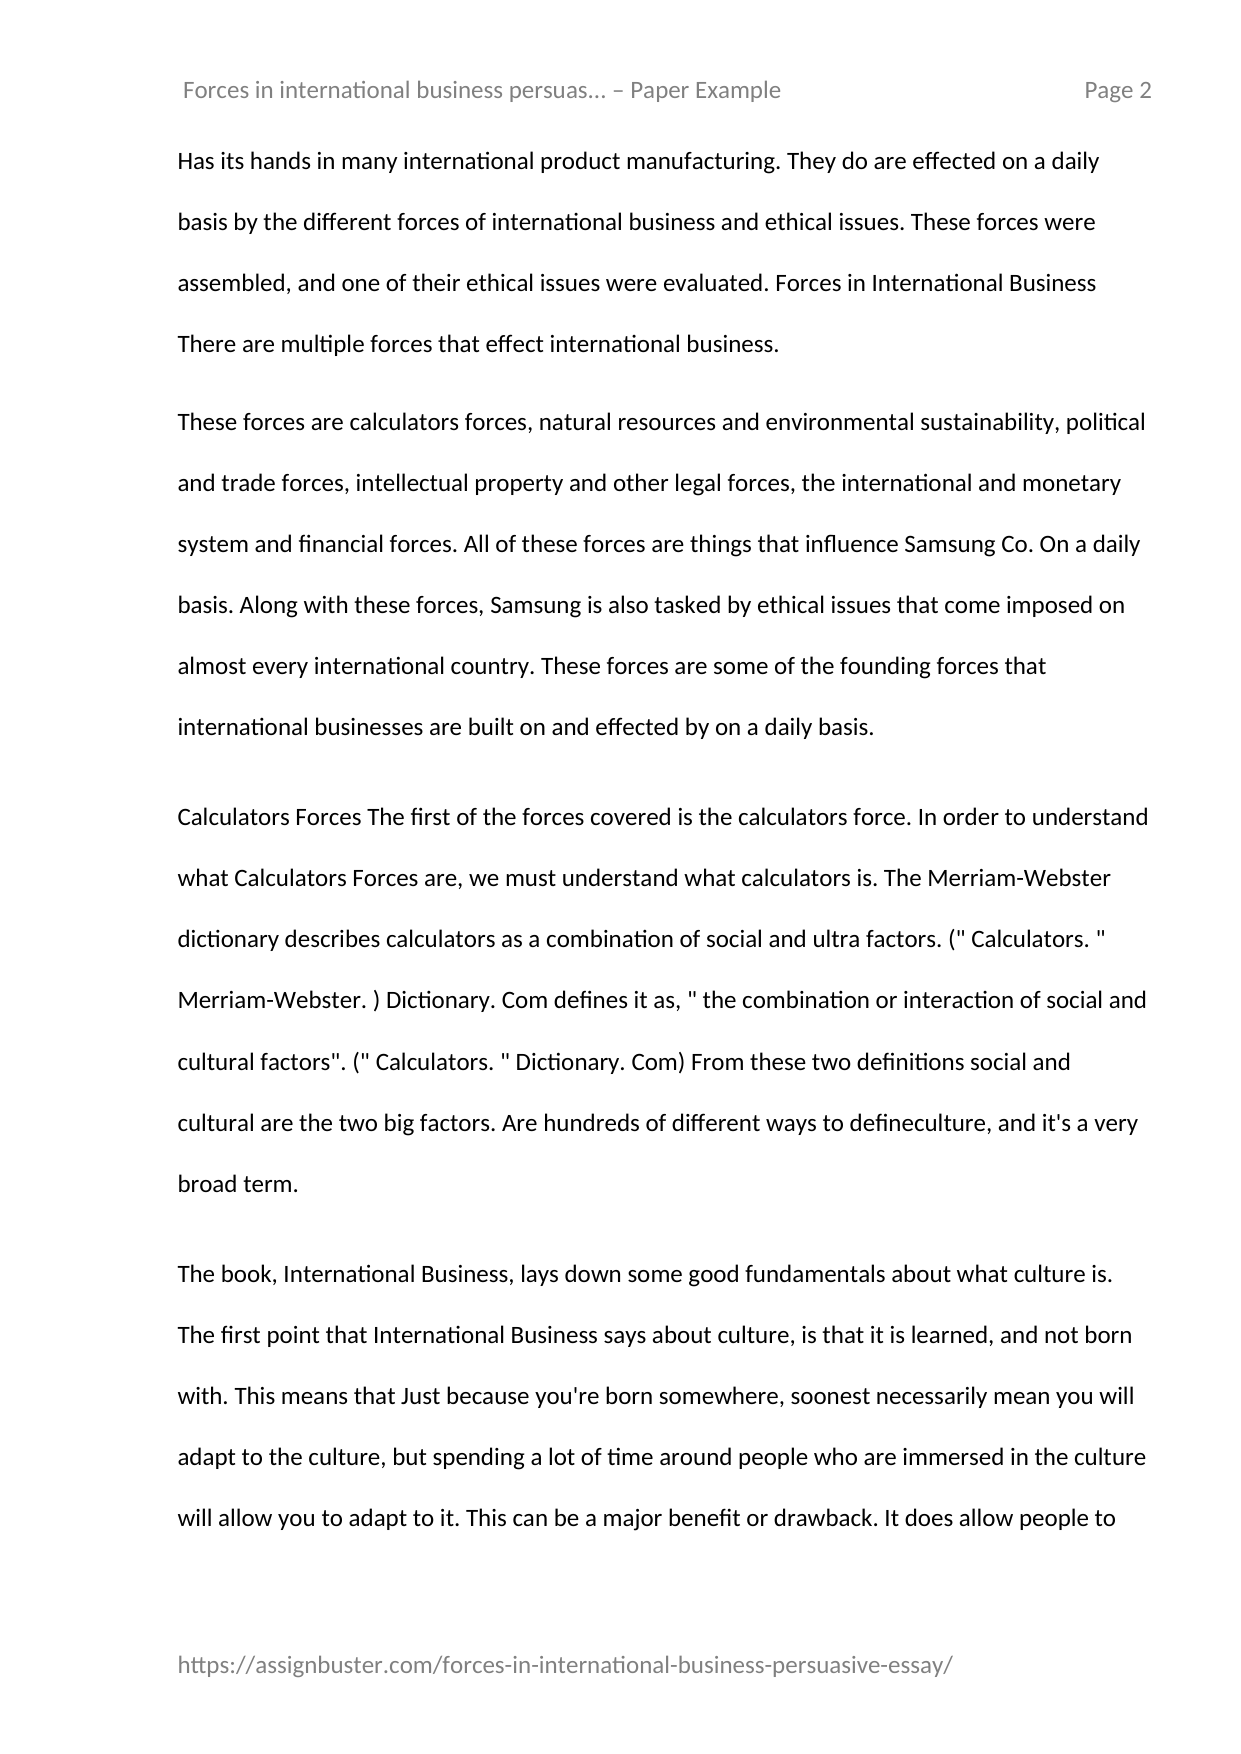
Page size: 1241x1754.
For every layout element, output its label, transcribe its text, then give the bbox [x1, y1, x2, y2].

text Calculators Forces The first of the forces covered is the calculators force. In order to understand what Calculators Forces are, we must understand what calculators is. The Merriam-Webster dictionary describes calculators as a combination of social and ultra factors. (" Calculators. " Merriam-Webster. ) Dictionary. Com defines it as, " the combination or interaction of social and cultural factors". (" Calculators. " Dictionary. Com) From these two definitions social and cultural are the two big factors. Are hundreds of different ways to defineculture, and it's a very broad term. [177, 802, 1152, 1198]
text These forces are calculators forces, natural resources and environmental sustainability, political and trade forces, intellectual property and other legal forces, the international and monetary system and financial forces. All of these forces are things that influence Samsung Co. On a daily basis. Along with these forces, Samsung is also tasked by ethical issues that come imposed on almost every international country. These forces are some of the founding forces that international businesses are built on and effected by on a daily basis. [177, 406, 1152, 742]
text Has its hands in many international product manufacturing. They do are effected on a daily basis by the different forces of international business and ethical issues. These forces were assembled, and one of their ethical issues were evaluated. Forces in International Business There are multiple forces that effect international business. [177, 145, 1152, 359]
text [177, 1258, 1152, 1533]
